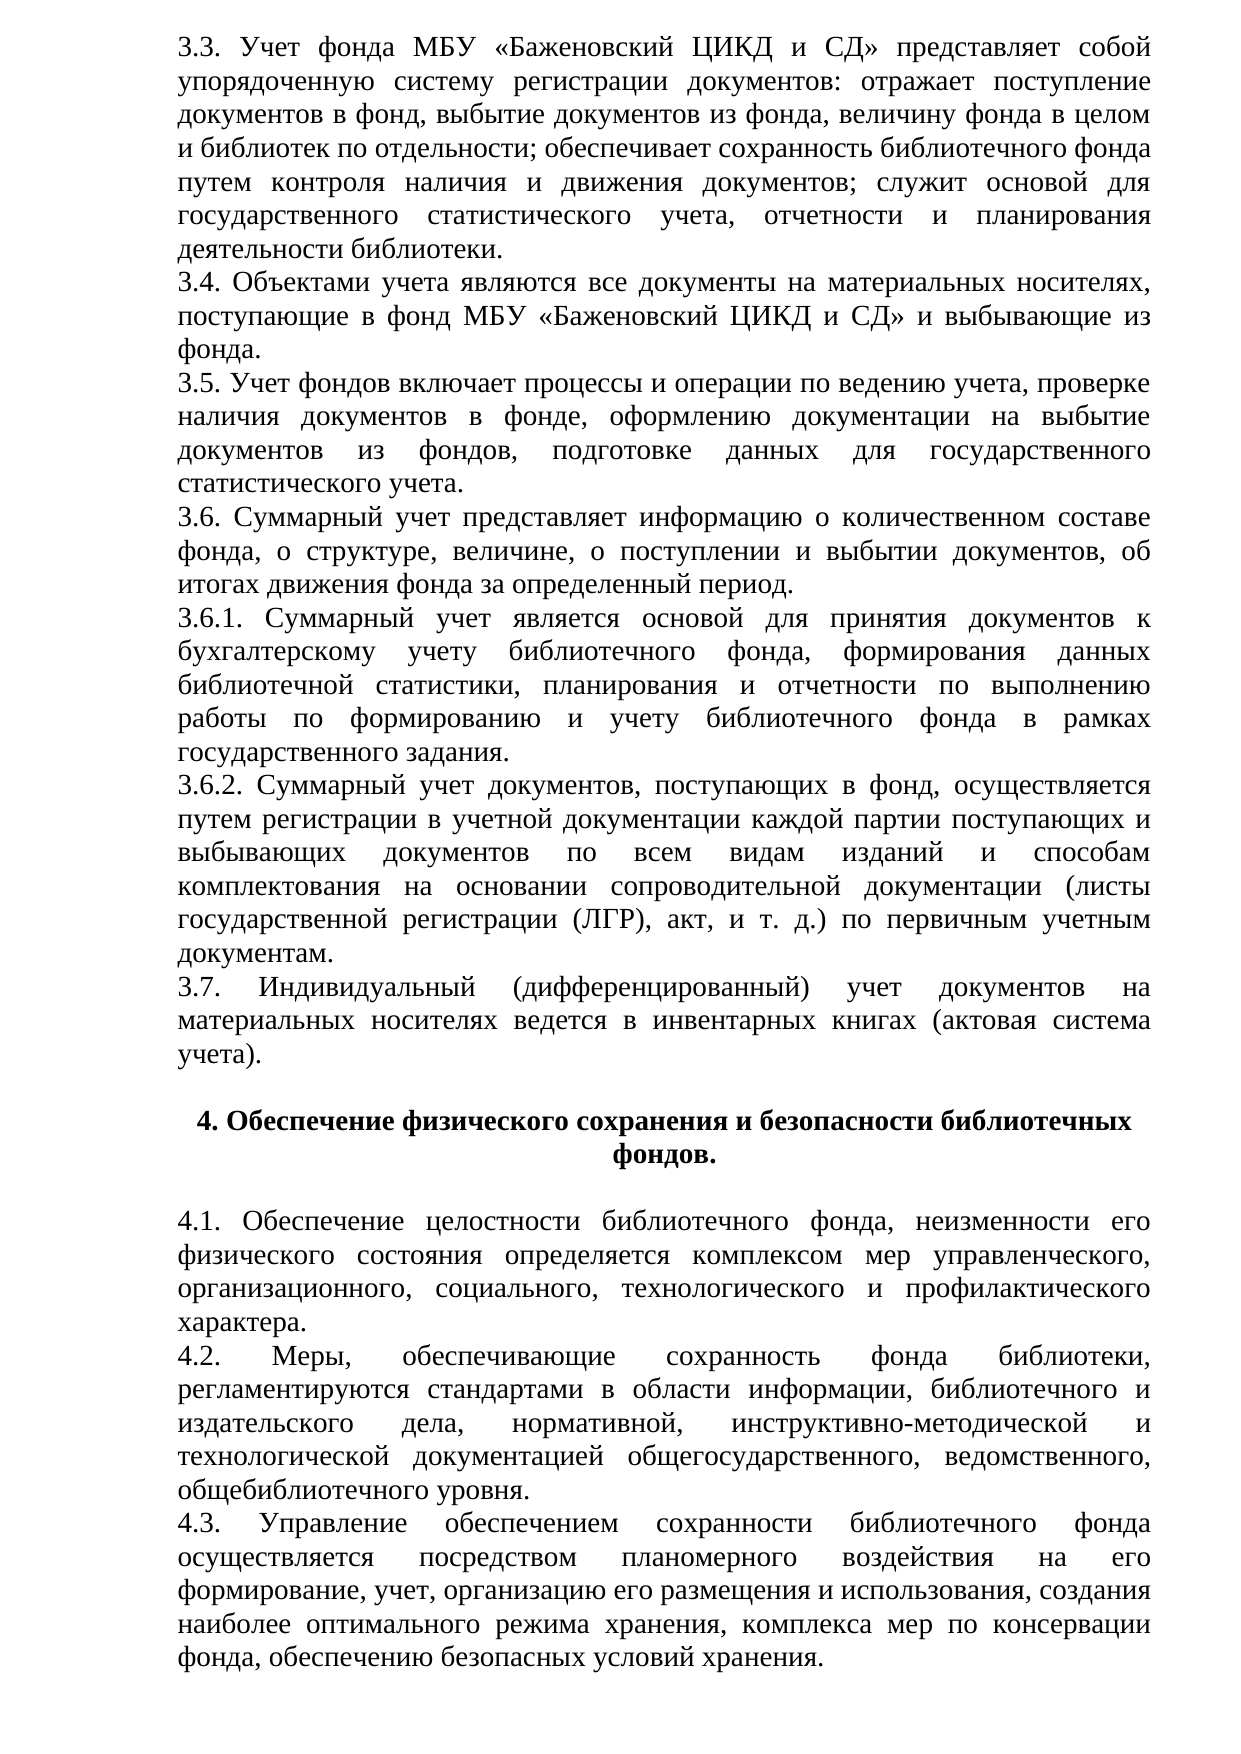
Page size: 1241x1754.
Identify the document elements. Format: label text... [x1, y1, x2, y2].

text 3.7. Индивидуальный (дифференцированный) учет документов на материальных носителях ведется в инвентарных книгах (актовая система учета). [177, 969, 1152, 1069]
text 4.1. Обеспечение целостности библиотечного фонда, неизменности его физического состояния определяется комплексом мер управленческого, организационного, социального, технологического и профилактического характера. [177, 1203, 1152, 1338]
text 3.3. Учет фонда МБУ «Баженовский ЦИКД и СД» представляет собой упорядоченную систему регистрации документов: отражает поступление документов в фонд, выбытие документов из фонда, величину фонда в целом и библиотек по отдельности; обеспечивает сохранность библиотечного фонда путем контроля наличия и движения документов; служит основой для государственного статистического учета, отчетности и планирования деятельности библиотеки. [177, 29, 1152, 264]
text 4. Обеспечение физического сохранения и безопасности библиотечных фондов. [177, 1103, 1152, 1170]
text 4.2. Меры, обеспечивающие сохранность фонда библиотеки, регламентируются стандартами в области информации, библиотечного и издательского дела, нормативной, инструктивно-методической и технологической документацией общегосударственного, ведомственного, общебиблиотечного уровня. [177, 1338, 1152, 1505]
text 3.6.1. Суммарный учет является основой для принятия документов к бухгалтерскому учету библиотечного фонда, формирования данных библиотечной статистики, планирования и отчетности по выполнению работы по формированию и учету библиотечного фонда в рамках государственного задания. [177, 600, 1152, 767]
text 4.3. Управление обеспечением сохранности библиотечного фонда осуществляется посредством планомерного воздействия на его формирование, учет, организацию его размещения и использования, создания наиболее оптимального режима хранения, комплекса мер по консервации фонда, обеспечению безопасных условий хранения. [177, 1505, 1152, 1673]
text 3.6. Суммарный учет представляет информацию о количественном составе фонда, о структуре, величине, о поступлении и выбытии документов, об итогах движения фонда за определенный период. [177, 499, 1152, 600]
text 3.5. Учет фондов включает процессы и операции по ведению учета, проверке наличия документов в фонде, оформлению документации на выбытие документов из фондов, подготовке данных для государственного статистического учета. [177, 365, 1152, 499]
text 3.6.2. Суммарный учет документов, поступающих в фонд, осуществляется путем регистрации в учетной документации каждой партии поступающих и выбывающих документов по всем видам изданий и способам комплектования на основании сопроводительной документации (листы государственной регистрации (ЛГР), акт, и т. д.) по первичным учетным документам. [177, 767, 1152, 969]
text 3.4. Объектами учета являются все документы на материальных носителях, поступающие в фонд МБУ «Баженовский ЦИКД и СД» и выбывающие из фонда. [177, 264, 1152, 365]
